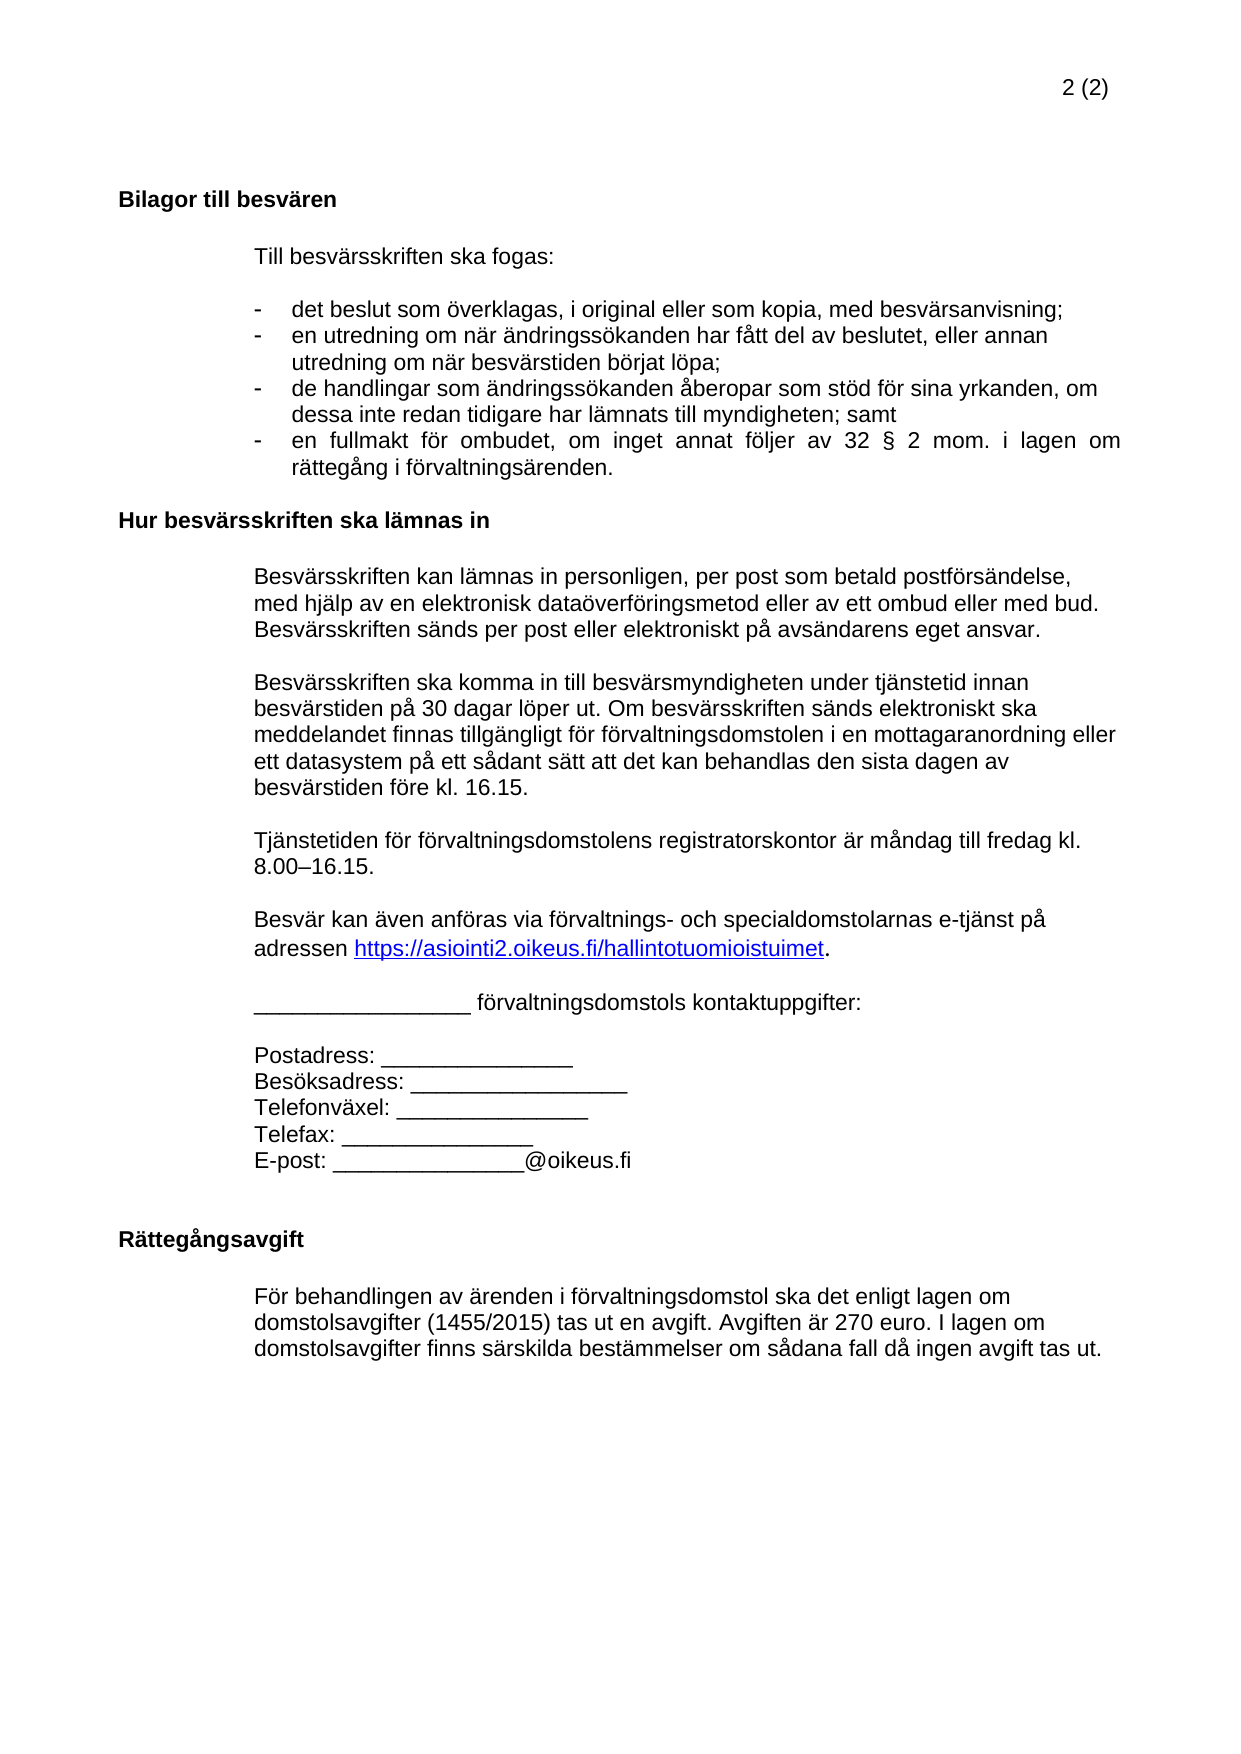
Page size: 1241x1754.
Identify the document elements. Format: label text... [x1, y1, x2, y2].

text _________________ förvaltningsdomstols kontaktuppgifter: [118, 989, 1122, 1015]
list en utredning om när ändringssökanden har fått del av beslutet, eller annan utredning om när besvärstiden börjat löpa; [254, 322, 1122, 375]
text Besöksadress: _________________ [118, 1068, 1122, 1094]
text Besvär kan även anföras via förvaltnings- och specialdomstolarnas e-tjänst på adressen https://asiointi2.oikeus.fi/hallintotuomioistuimet. [253, 906, 1122, 963]
text Till besvärsskriften ska fogas: [118, 243, 1122, 269]
text Bilagor till besvären [118, 186, 1122, 213]
list en fullmakt för ombudet, om inget annat följer av 32 § 2 mom. i lagen om rättegång i förvaltningsärenden. [254, 427, 1122, 480]
text Rättegångsavgift [118, 1226, 1122, 1252]
text För behandlingen av ärenden i förvaltningsdomstol ska det enligt lagen om domstolsavgifter (1455/2015) tas ut en avgift. Avgiften är 270 euro. I lagen om domstolsavgifter finns särskilda bestämmelser om sådana fall då ingen avgift tas ut. [118, 1283, 1122, 1362]
text Besvärsskriften kan lämnas in personligen, per post som betald postförsändelse, med hjälp av en elektronisk dataöverföringsmetod eller av ett ombud eller med bud. Besvärsskriften sänds per post eller elektroniskt på avsändarens eget ansvar. [253, 563, 1122, 642]
text Postadress: _______________ [118, 1042, 1122, 1068]
text Telefonväxel: _______________ [118, 1094, 1122, 1121]
text Telefax: _______________ [118, 1121, 1122, 1147]
list det beslut som överklagas, i original eller som kopia, med besvärsanvisning; [254, 296, 1122, 322]
text Besvärsskriften ska komma in till besvärsmyndigheten under tjänstetid innan besvärstiden på 30 dagar löper ut. Om besvärsskriften sänds elektroniskt ska meddelandet finnas tillgängligt för förvaltningsdomstolen i en mottagaranordning eller ett datasystem på ett sådant sätt att det kan behandlas den sista dagen av besvärstiden före kl. 16.15. [253, 668, 1122, 800]
text Tjänstetiden för förvaltningsdomstolens registratorskontor är måndag till fredag kl. 8.00–16.15. [253, 827, 1122, 879]
text Hur besvärsskriften ska lämnas in [118, 507, 1122, 533]
list de handlingar som ändringssökanden åberopar som stöd för sina yrkanden, om dessa inte redan tidigare har lämnats till myndigheten; samt [254, 375, 1122, 427]
text E-post: _______________@oikeus.fi [118, 1147, 1122, 1173]
